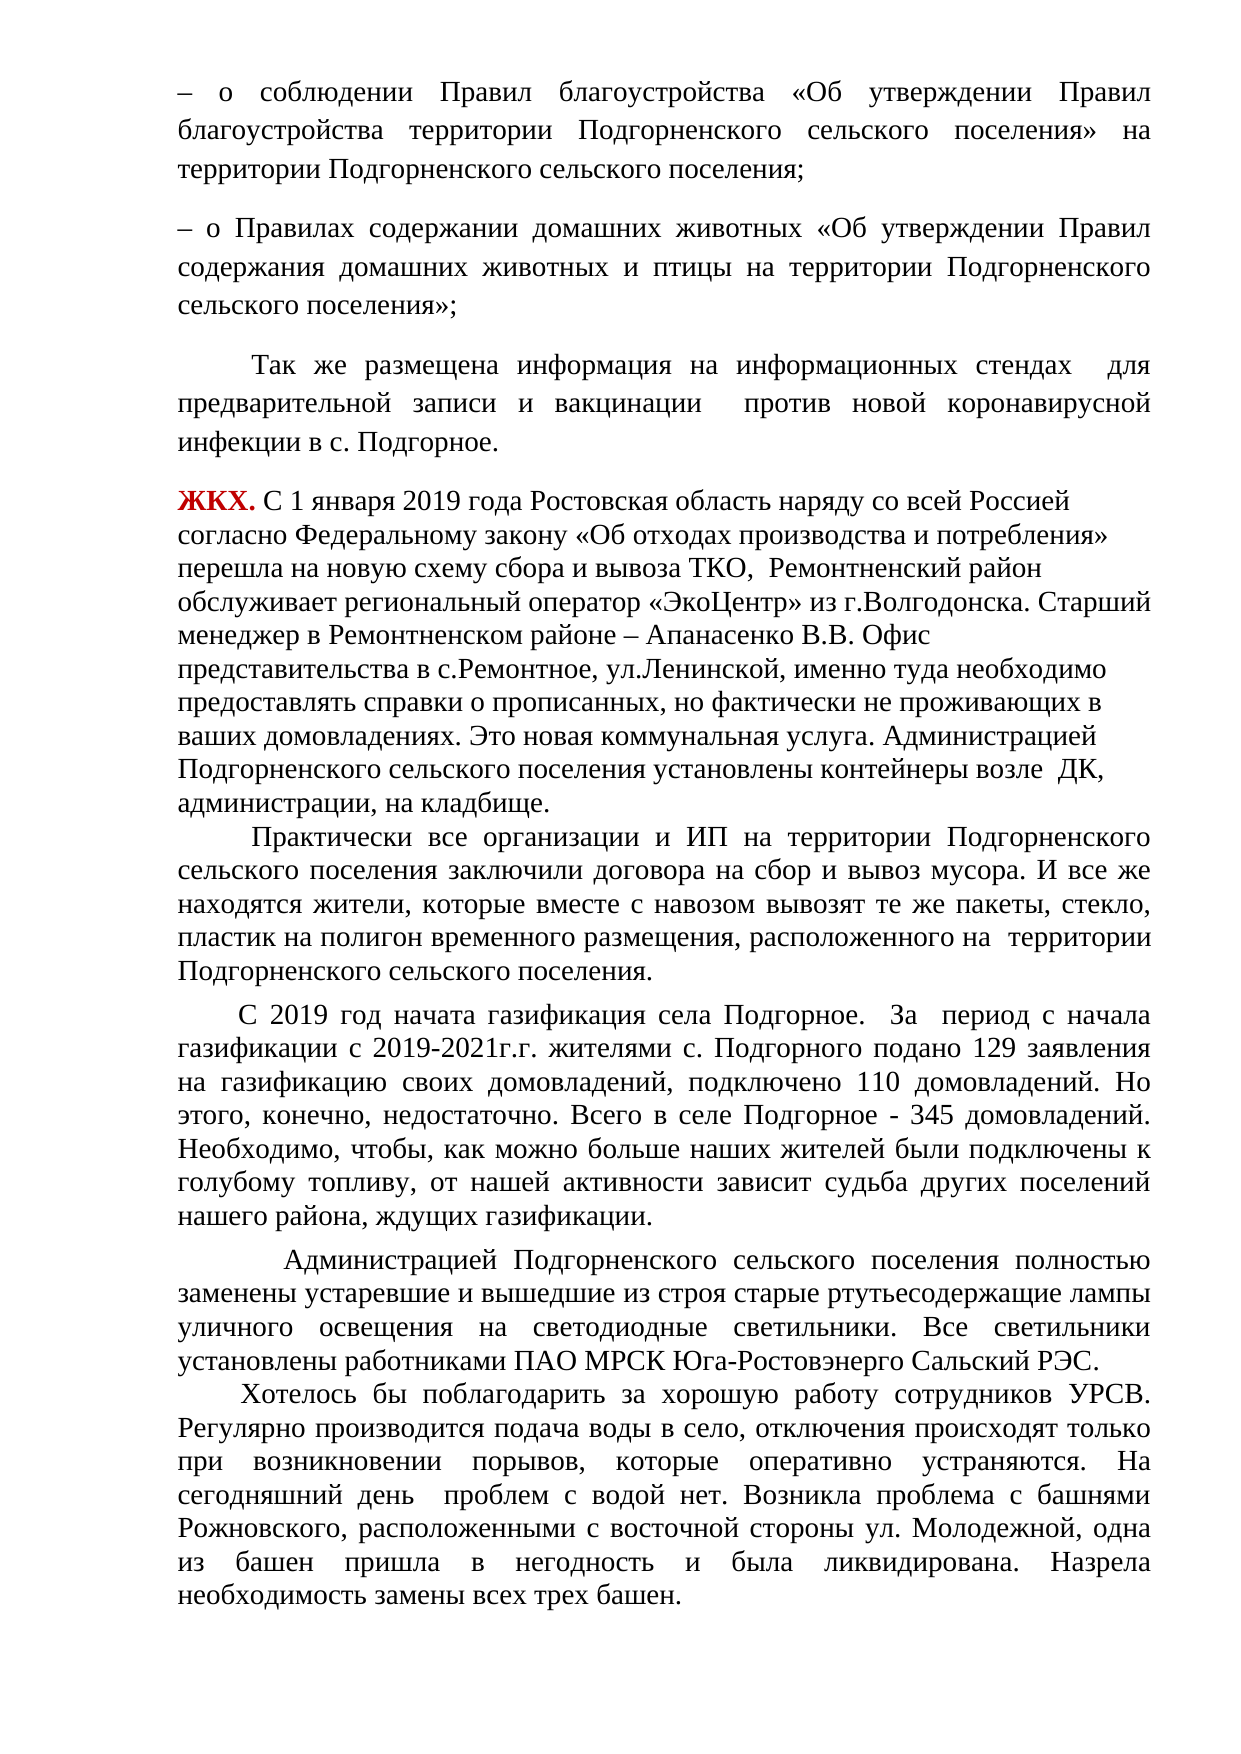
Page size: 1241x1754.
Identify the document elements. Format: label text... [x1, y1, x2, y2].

text Администрацией Подгорненского сельского поселения полностью заменены устаревшие и вышедшие из строя старые ртутьесодержащие лампы уличного освещения на светодиодные светильники. Все светильники установлены работниками ПАО МРСК Юга-Ростовэнерго Сальский РЭС. [177, 1242, 1152, 1376]
text – о Правилах содержании домашних животных «Об утверждении Правил содержания домашних животных и птицы на территории Подгорненского сельского поселения»; [177, 210, 1152, 321]
text Так же размещена информация на информационных стендах для предварительной записи и вакцинации против новой коронавирусной инфекции в с. Подгорное. [177, 347, 1152, 457]
text Практически все организации и ИП на территории Подгорненского сельского поселения заключили договора на сбор и вывоз мусора. И все же находятся жители, которые вместе с навозом вывозят те же пакеты, стекло, пластик на полигон временного размещения, расположенного на территории Подгорненского сельского поселения. [177, 819, 1152, 986]
text Хотелось бы поблагодарить за хорошую работу сотрудников УРСВ. Регулярно производится подача воды в село, отключения происходят только при возникновении порывов, которые оперативно устраняются. На сегодняшний день проблем с водой нет. Возникла проблема с башнями Рожновского, расположенными с восточной стороны ул. Молодежной, одна из башен пришла в негодность и была ликвидирована. Назрела необходимость замены всех трех башен. [177, 1376, 1152, 1611]
text С 2019 год начата газификация села Подгорное. За период с начала газификации с 2019-2021г.г. жителями с. Подгорного подано 129 заявления на газификацию своих домовладений, подключено 110 домовладений. Но этого, конечно, недостаточно. Всего в селе Подгорное - 345 домовладений. Необходимо, чтобы, как можно больше наших жителей были подключены к голубому топливу, от нашей активности зависит судьба других поселений нашего района, ждущих газификации. [177, 997, 1152, 1232]
text – о соблюдении Правил благоустройства «Об утверждении Правил благоустройства территории Подгорненского сельского поселения» на территории Подгорненского сельского поселения; [177, 74, 1152, 184]
text ЖКХ. С 1 января 2019 года Ростовская область наряду со всей Россией согласно Федеральному закону «Об отходах производства и потребления» перешла на новую схему сбора и вывоза ТКО, Ремонтненский район обслуживает региональный оператор «ЭкоЦентр» из г.Волгодонска. Старший менеджер в Ремонтненском районе – Апанасенко В.В. Офис представительства в с.Ремонтное, ул.Ленинской, именно туда необходимо предоставлять справки о прописанных, но фактически не проживающих в ваших домовладениях. Это новая коммунальная услуга. Администрацией Подгорненского сельского поселения установлены контейнеры возле ДК, администрации, на кладбище. [177, 483, 1152, 819]
